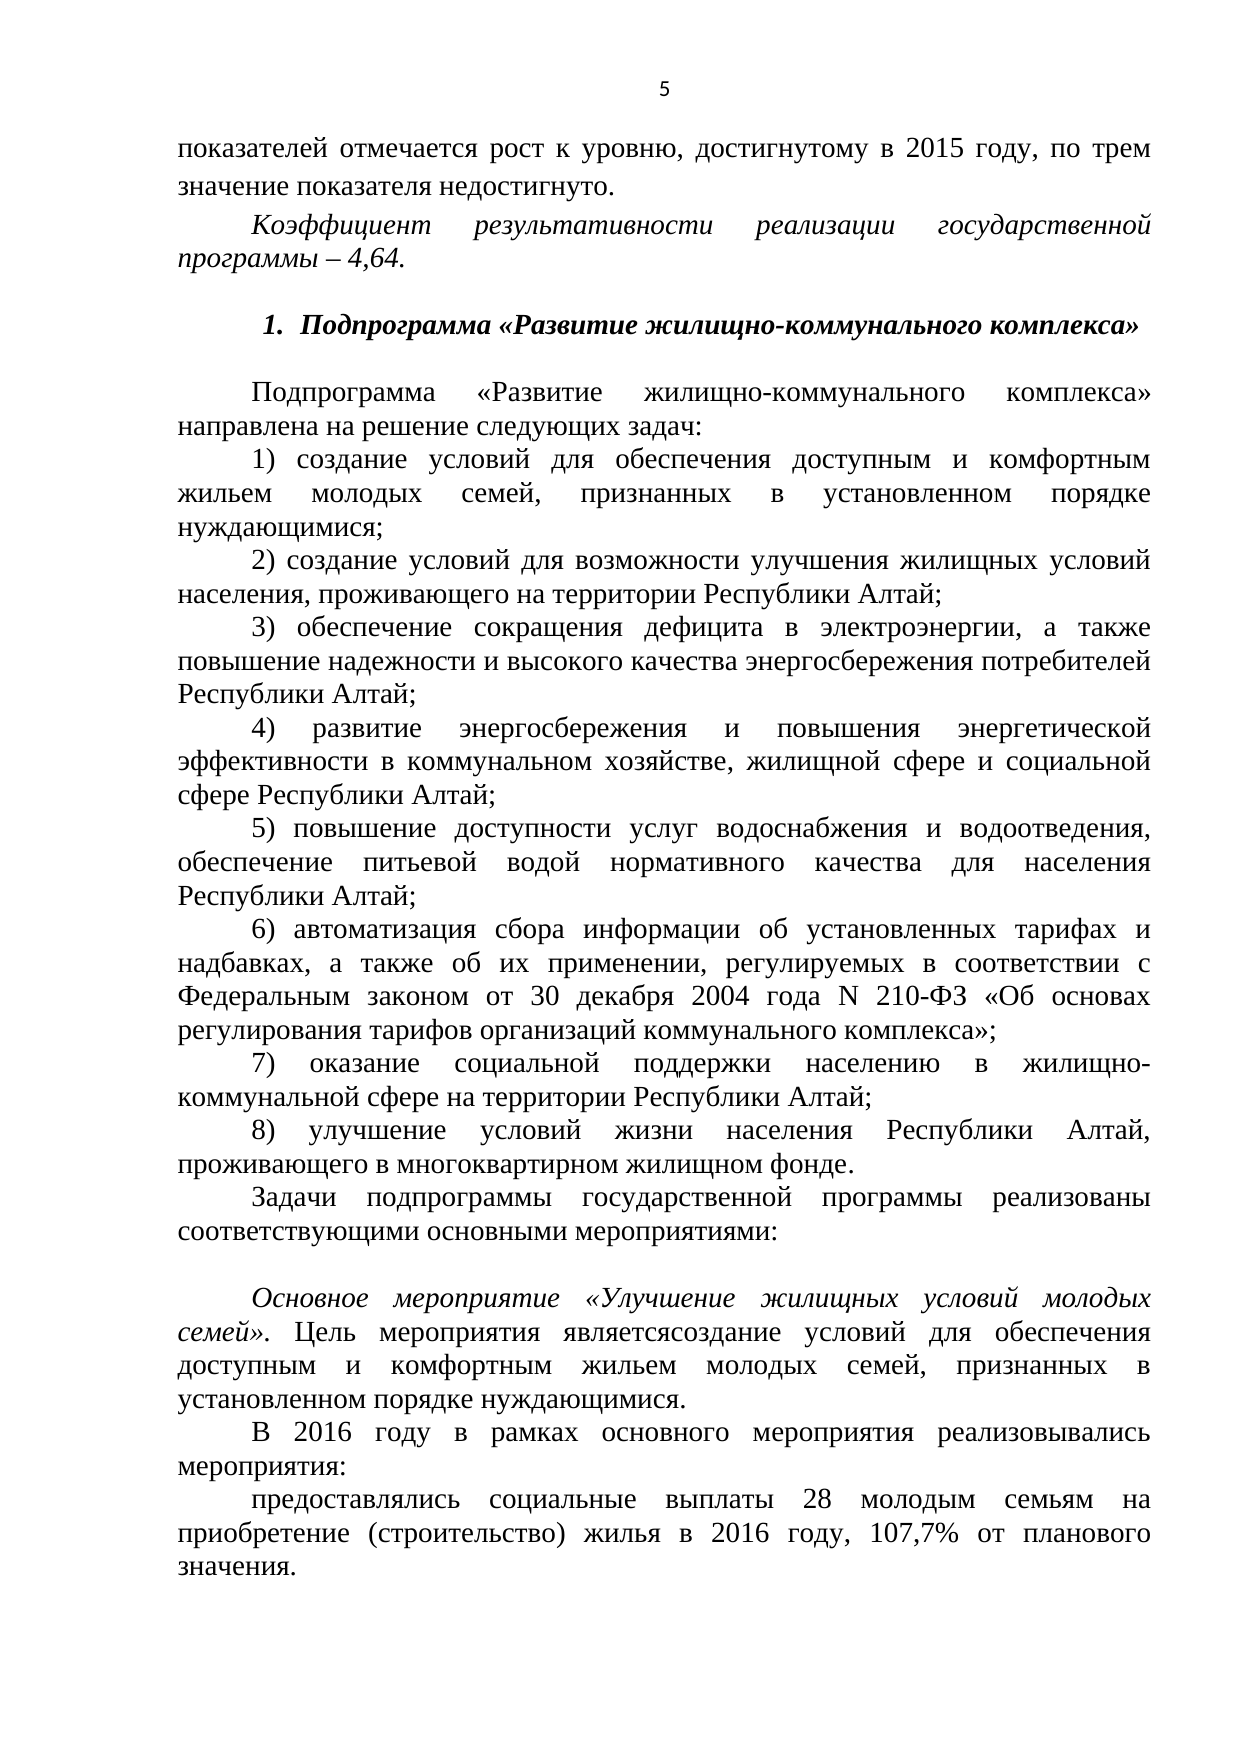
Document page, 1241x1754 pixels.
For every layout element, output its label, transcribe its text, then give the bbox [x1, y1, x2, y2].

text 5) повышение доступности услуг водоснабжения и водоотведения, обеспечение питьевой водой нормативного качества для населения Республики Алтай; [177, 811, 1152, 911]
text Коэффициент результативности реализации государственной программы – 4,64. [177, 207, 1152, 274]
list Подпрограмма «Развитие жилищно-коммунального комплекса» [251, 307, 1152, 341]
text Подпрограмма «Развитие жилищно-коммунального комплекса» направлена на решение следующих задач: [177, 374, 1152, 442]
text Задачи подпрограммы государственной программы реализованы соответствующими основными мероприятиями: [177, 1179, 1152, 1247]
text 6) автоматизация сбора информации об установленных тарифах и надбавках, а также об их применении, регулируемых в соответствии с Федеральным законом от 30 декабря 2004 года N 210-ФЗ «Об основах регулирования тарифов организаций коммунального комплекса»; [177, 911, 1152, 1045]
text 1) создание условий для обеспечения доступным и комфортным жильем молодых семей, признанных в установленном порядке нуждающимися; [177, 442, 1152, 542]
text 2) создание условий для возможности улучшения жилищных условий населения, проживающего на территории Республики Алтай; [177, 542, 1152, 609]
text 4) развитие энергосбережения и повышения энергетической эффективности в коммунальном хозяйстве, жилищной сфере и социальной сфере Республики Алтай; [177, 710, 1152, 811]
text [177, 130, 1152, 202]
text 7) оказание социальной поддержки населению в жилищно-коммунальной сфере на территории Республики Алтай; [177, 1045, 1152, 1112]
text Основное мероприятие «Улучшение жилищных условий молодых семей». Цель мероприятия являетсясоздание условий для обеспечения доступным и комфортным жильем молодых семей, признанных в установленном порядке нуждающимися. [177, 1280, 1152, 1414]
text 3) обеспечение сокращения дефицита в электроэнергии, а также повышение надежности и высокого качества энергосбережения потребителей Республики Алтай; [177, 609, 1152, 710]
text предоставлялись социальные выплаты 28 молодым семьям на приобретение (строительство) жилья в 2016 году, 107,7% от планового значения. [177, 1481, 1152, 1582]
text В 2016 году в рамках основного мероприятия реализовывались мероприятия: [177, 1414, 1152, 1481]
text 8) улучшение условий жизни населения Республики Алтай, проживающего в многоквартирном жилищном фонде. [177, 1112, 1152, 1179]
